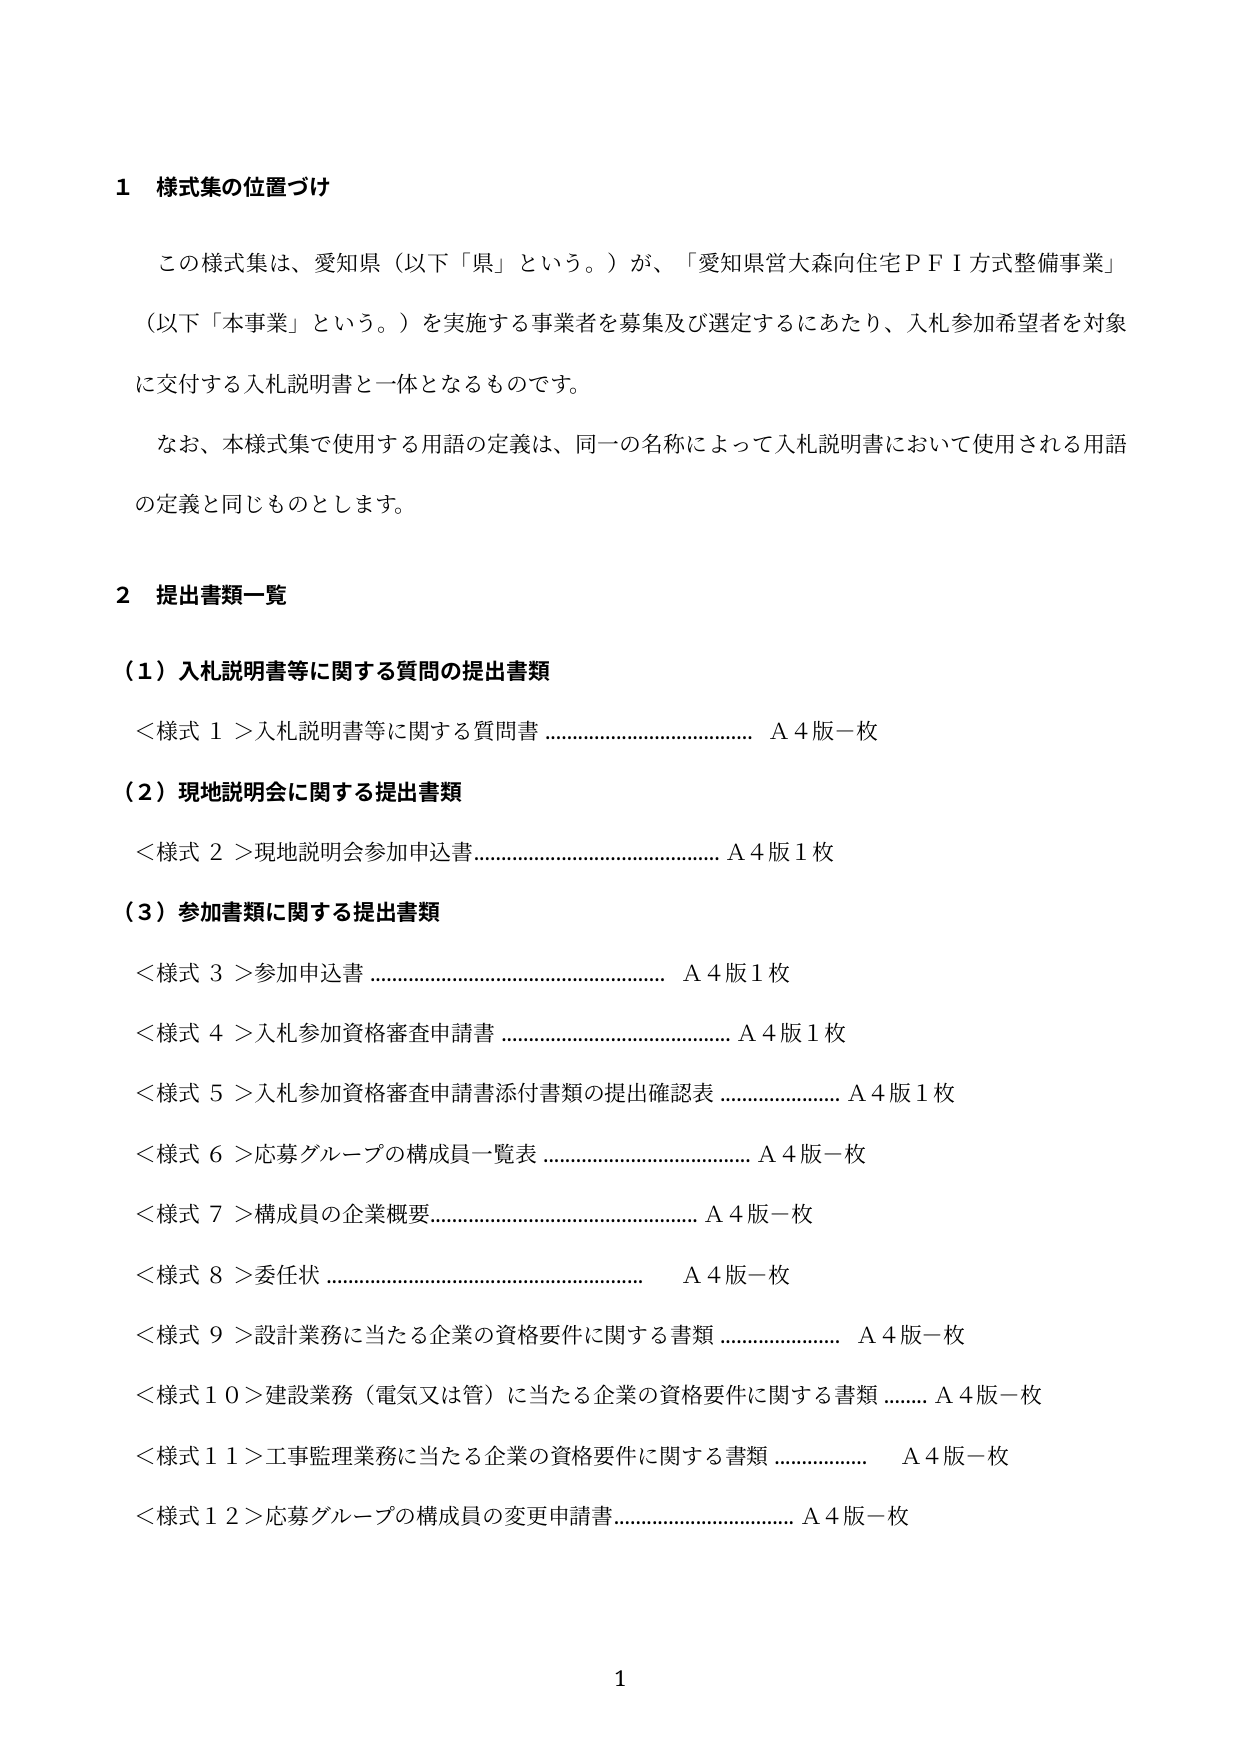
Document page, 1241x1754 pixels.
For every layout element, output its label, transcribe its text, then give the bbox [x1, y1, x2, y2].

text ＜様式 ９ ＞設計業務に当たる企業の資格要件に関する書類 ...................... Ａ４版－枚 [112, 1304, 1128, 1364]
text ＜様式 １ ＞入札説明書等に関する質問書 ...................................... Ａ４版－枚 [134, 700, 1128, 760]
text １ 様式集の位置づけ [112, 156, 1128, 216]
text ＜様式 ４ ＞入札参加資格審査申請書 .......................................... Ａ４版１枚 [112, 1002, 1128, 1062]
text ＜様式 ７ ＞構成員の企業概要................................................. Ａ４版－枚 [112, 1183, 1128, 1243]
text （１）入札説明書等に関する質問の提出書類 [112, 639, 1128, 700]
text ＜様式１０＞建設業務（電気又は管）に当たる企業の資格要件に関する書類 ........ Ａ４版－枚 [112, 1364, 1128, 1425]
text なお、本様式集で使用する用語の定義は、同一の名称によって入札説明書において使用される用語の定義と同じものとします。 [134, 413, 1128, 534]
text （３）参加書類に関する提出書類 [112, 881, 1128, 941]
text ＜様式１１＞工事監理業務に当たる企業の資格要件に関する書類 ................. Ａ４版－枚 [112, 1425, 1128, 1485]
text （２）現地説明会に関する提出書類 [112, 760, 1128, 821]
text ＜様式 ２ ＞現地説明会参加申込書............................................. Ａ４版１枚 [112, 821, 1128, 881]
text ＜様式 ８ ＞委任状 .......................................................... Ａ４版－枚 [112, 1243, 1128, 1304]
text ＜様式 ３ ＞参加申込書 ...................................................... Ａ４版１枚 [112, 941, 1128, 1002]
text この様式集は、愛知県（以下「県」という。）が、「愛知県営大森向住宅ＰＦＩ方式整備事業」（以下「本事業」という。）を実施する事業者を募集及び選定するにあたり、入札参加希望者を対象に交付する入札説明書と一体となるものです。 [134, 232, 1128, 413]
text ２ 提出書類一覧 [112, 564, 1128, 624]
text ＜様式 ５ ＞入札参加資格審査申請書添付書類の提出確認表 ...................... Ａ４版１枚 [112, 1062, 1128, 1123]
text ＜様式 ６ ＞応募グループの構成員一覧表 ...................................... Ａ４版－枚 [112, 1123, 1128, 1183]
text ＜様式１２＞応募グループの構成員の変更申請書................................. Ａ４版－枚 [112, 1485, 1128, 1546]
